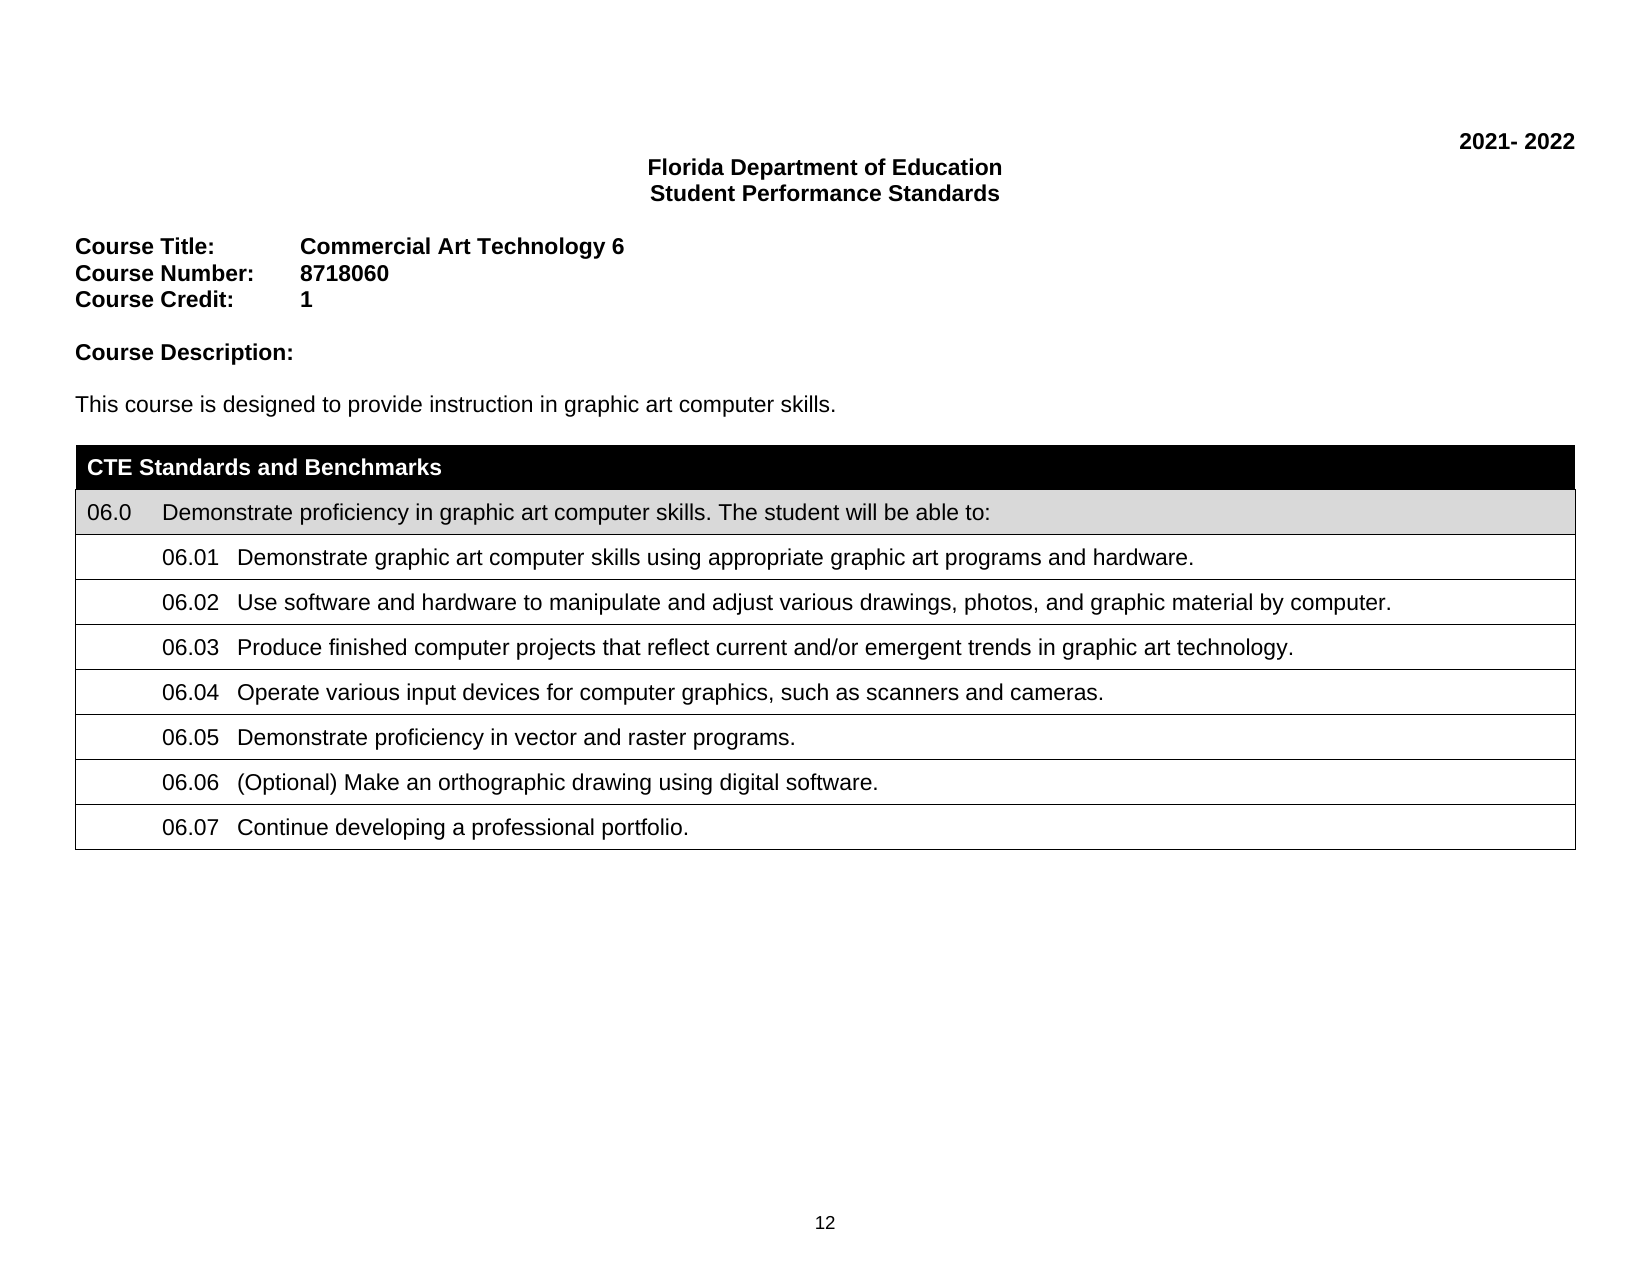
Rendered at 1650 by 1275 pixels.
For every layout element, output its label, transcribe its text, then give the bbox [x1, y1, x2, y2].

subtitle Course Number: 8718060 [75, 259, 1575, 286]
table_cell Continue developing a professional portfolio. [76, 805, 1575, 849]
text This course is designed to provide instruction in graphic art computer skills. [75, 391, 1575, 418]
subtitle Course Title: Commercial Art Technology 6 [75, 233, 1575, 259]
table_cell Demonstrate proficiency in graphic art computer skills. The student will be able to: [76, 490, 1575, 534]
table_header CTE Standards and Benchmarks [76, 445, 1575, 489]
subtitle Course Credit: 1 [75, 286, 1575, 312]
table_cell Use software and hardware to manipulate and adjust various drawings, photos, and graphic material by computer. [76, 580, 1575, 624]
table_cell Produce finished computer projects that reflect current and/or emergent trends in graphic art technology. [76, 625, 1575, 669]
text 2021- 2022 [75, 128, 1575, 154]
subtitle Course Description: [75, 338, 1575, 365]
table_cell Demonstrate graphic art computer skills using appropriate graphic art programs and hardware. [76, 535, 1575, 579]
subtitle Student Performance Standards [75, 180, 1575, 207]
table_cell Operate various input devices for computer graphics, such as scanners and cameras. [76, 670, 1575, 714]
table_cell (Optional) Make an orthographic drawing using digital software. [76, 760, 1575, 804]
subtitle Florida Department of Education [75, 154, 1575, 180]
table_cell Demonstrate proficiency in vector and raster programs. [76, 715, 1575, 759]
